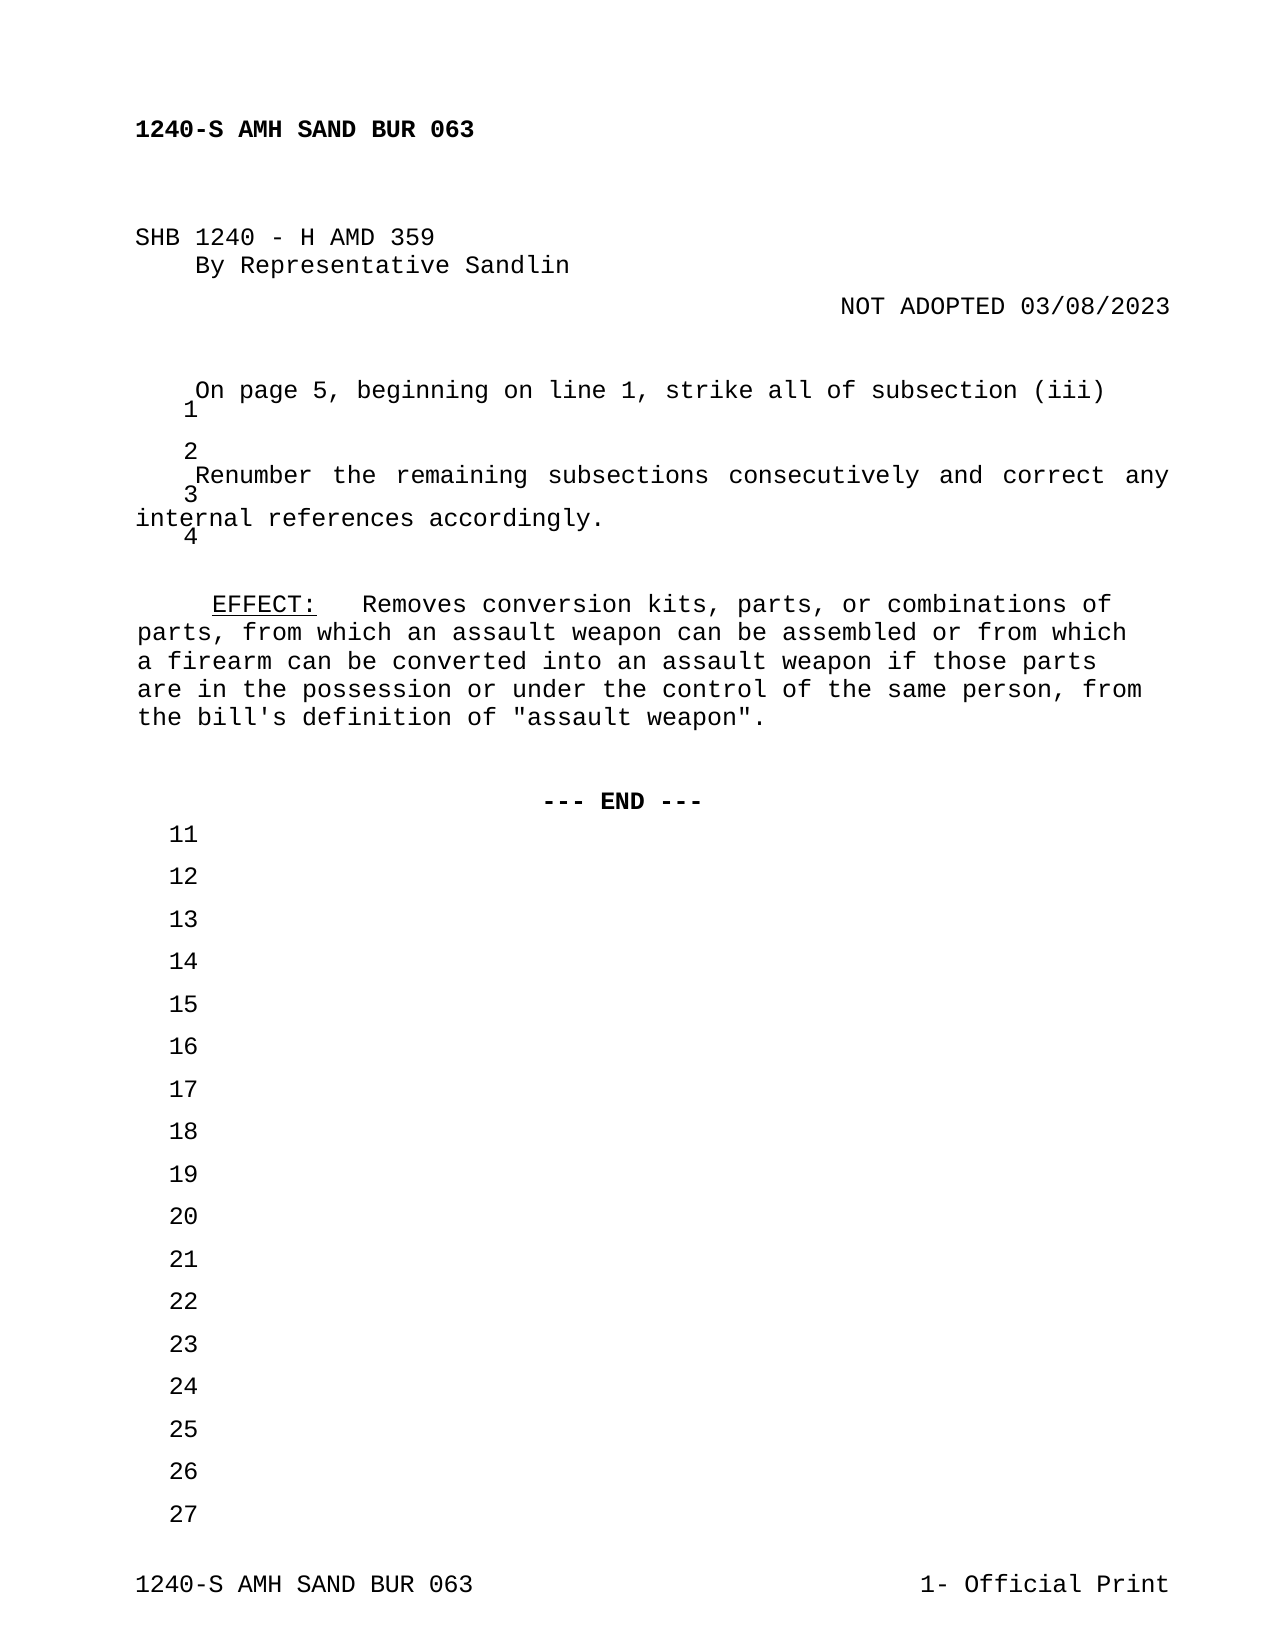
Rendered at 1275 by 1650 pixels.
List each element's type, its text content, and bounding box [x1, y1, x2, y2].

text On page 5, beginning on line 1, strike all of subsection (iii) [135, 365, 1170, 407]
text Renumber the remaining subsections consecutively and correct any internal references accordingly. [135, 450, 1170, 535]
text --- END --- [75, 776, 1170, 818]
text - [135, 224, 1170, 252]
